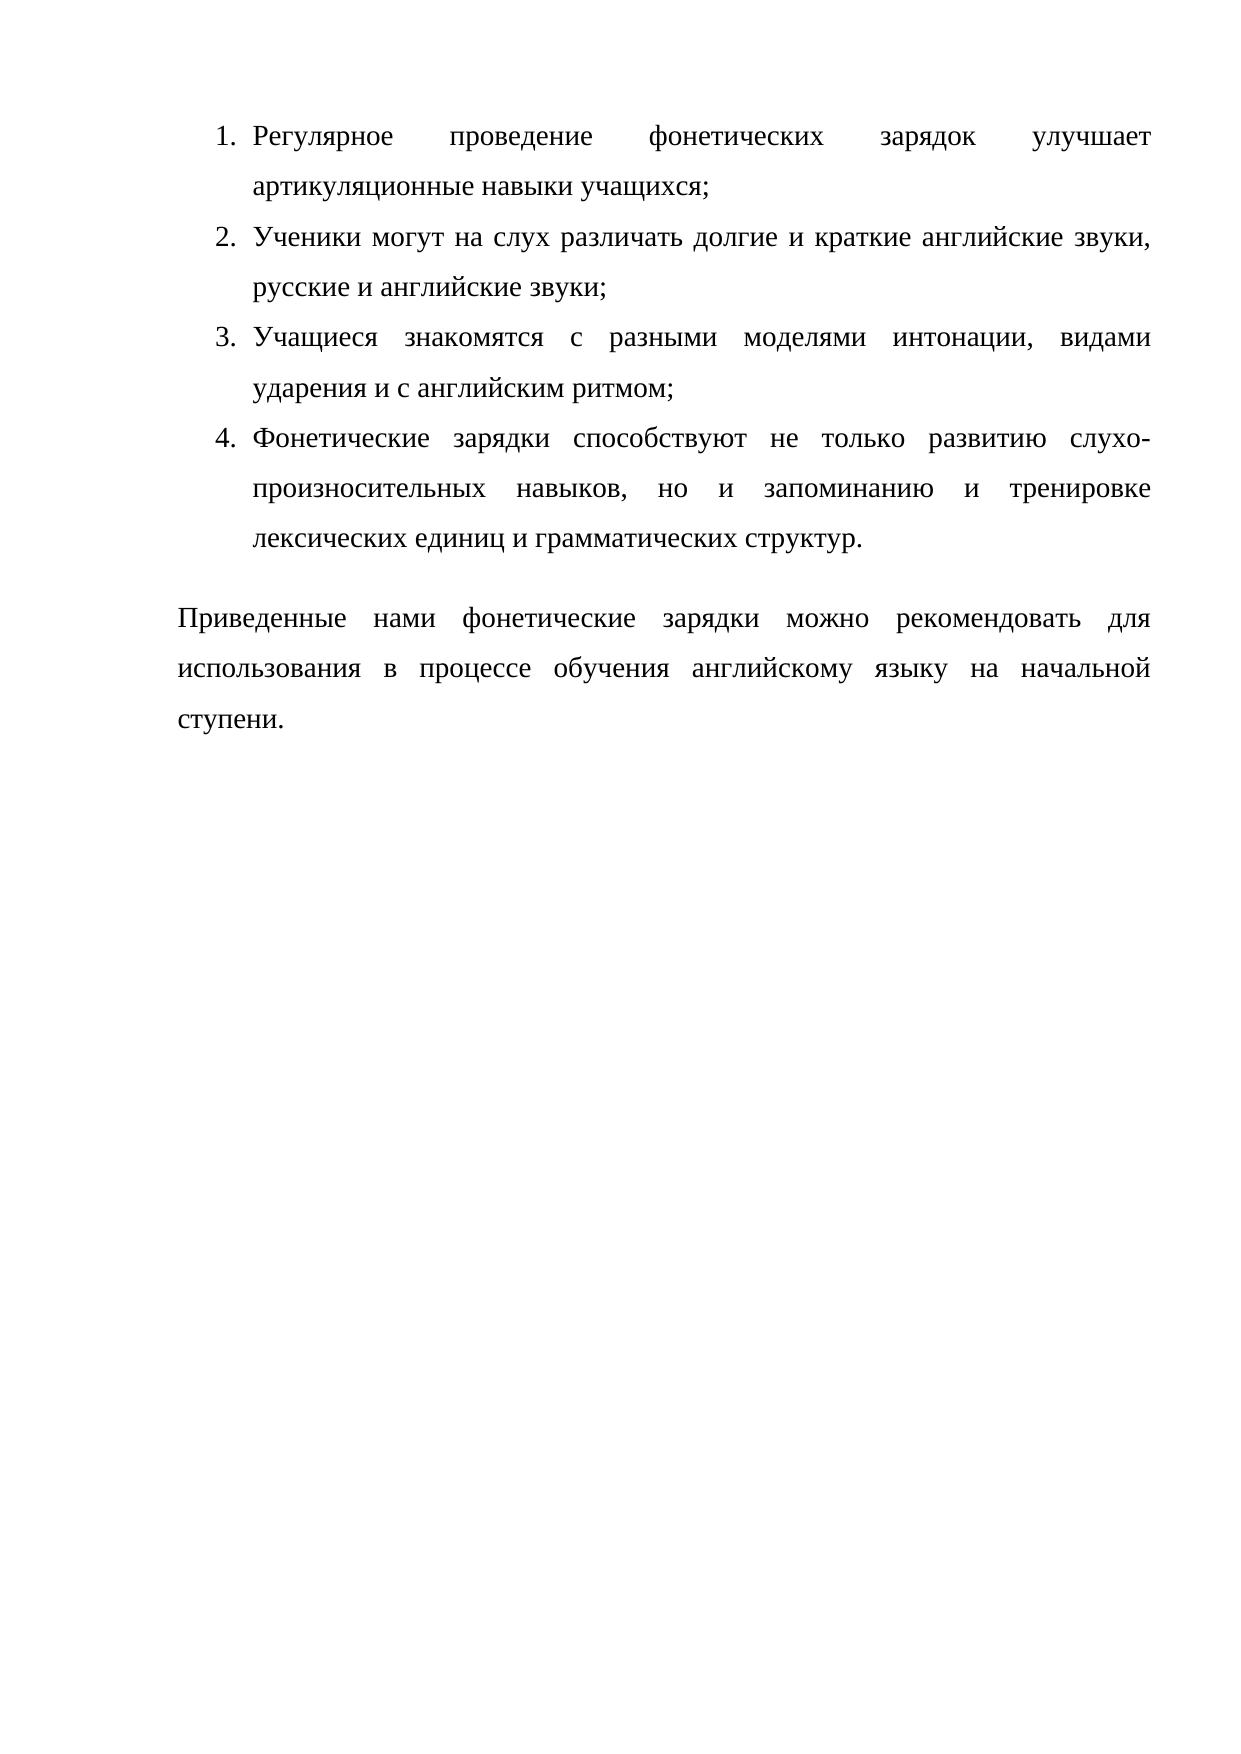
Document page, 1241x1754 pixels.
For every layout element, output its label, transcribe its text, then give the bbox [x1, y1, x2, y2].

list Регулярное проведение фонетических зарядок улучшает артикуляционные навыки учащихся; [215, 118, 1152, 202]
list Ученики могут на слух различать долгие и краткие английские звуки, русские и английские звуки; [215, 219, 1152, 303]
list Фонетические зарядки способствуют не только развитию слухо-произносительных навыков, но и запоминанию и тренировке лексических единиц и грамматических структур. [215, 420, 1152, 554]
text Приведенные нами фонетические зарядки можно рекомендовать для использования в процессе обучения английскому языку на начальной ступени. [177, 600, 1152, 734]
list Учащиеся знакомятся с разными моделями интонации, видами ударения и с английским ритмом; [215, 319, 1152, 403]
